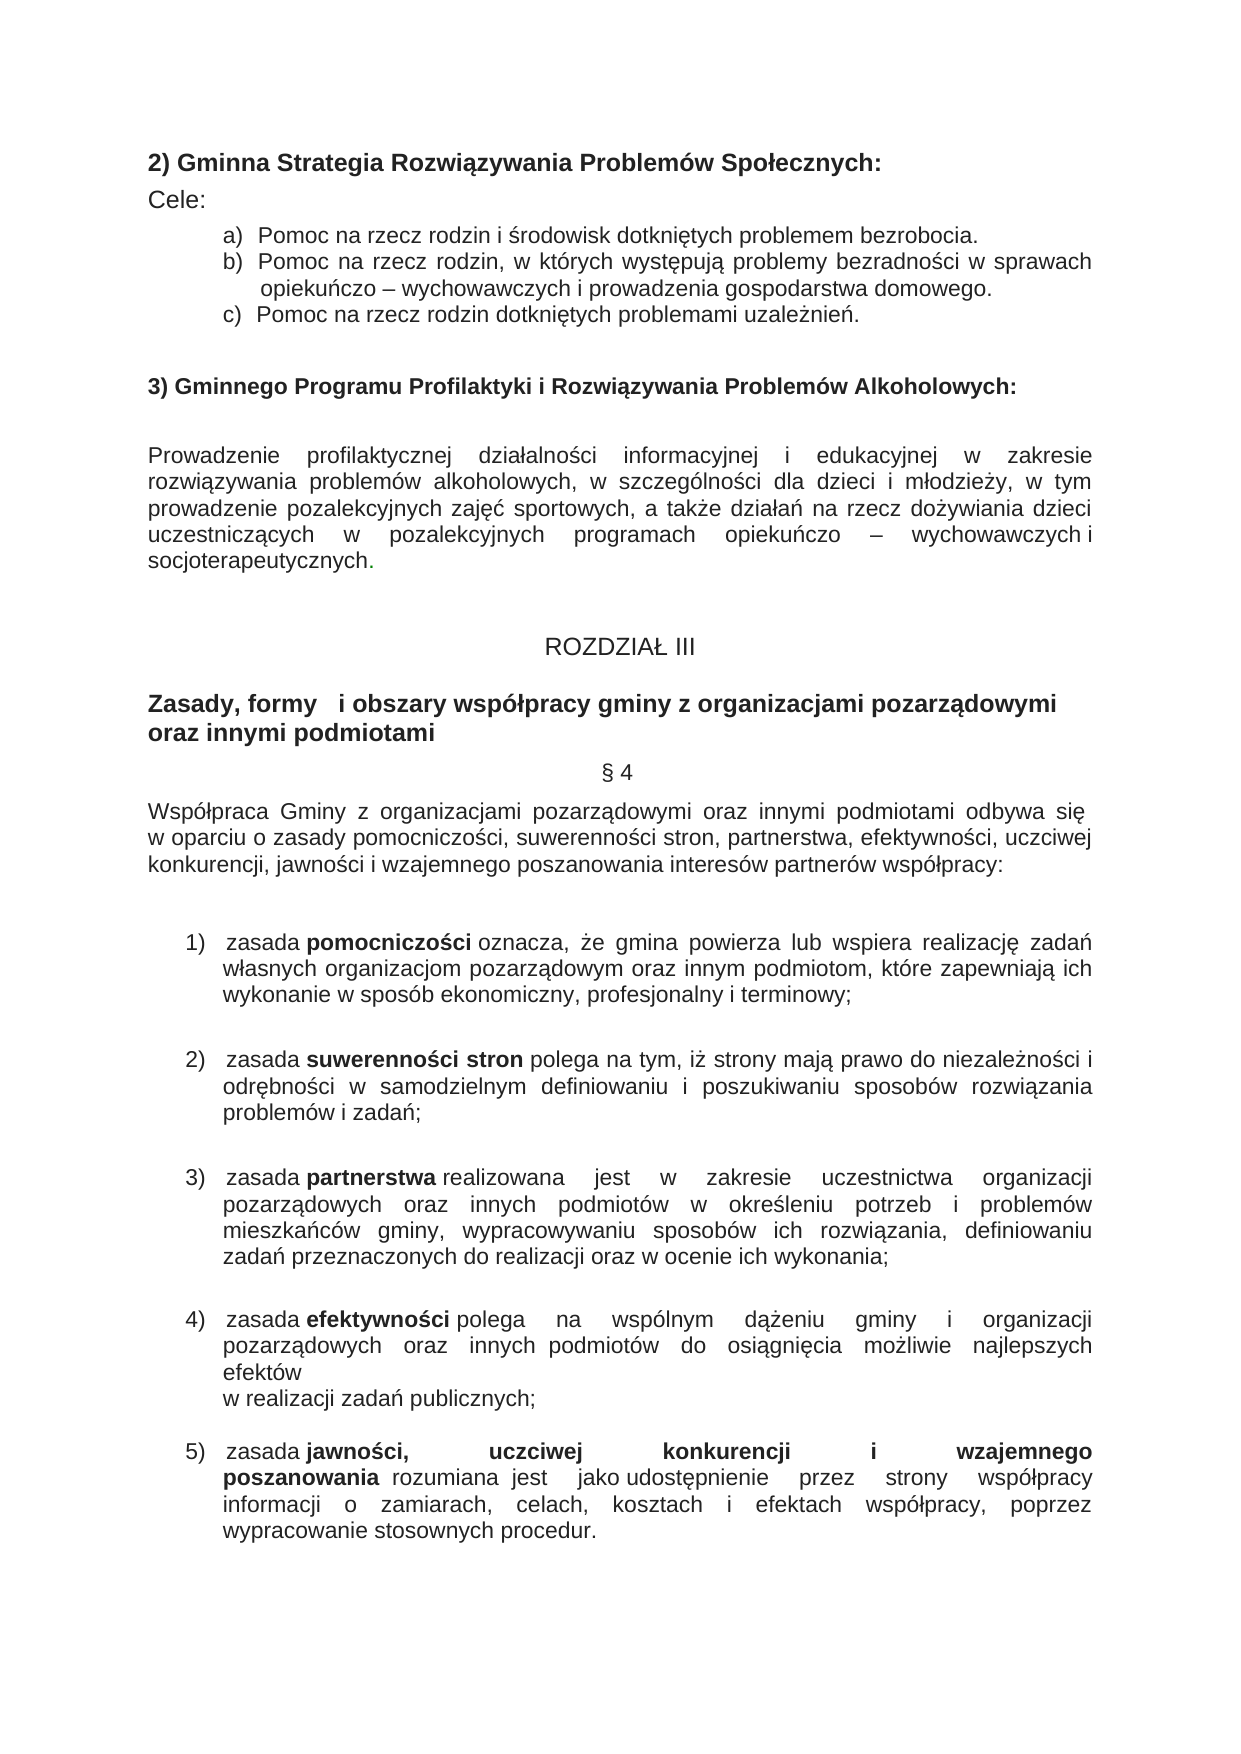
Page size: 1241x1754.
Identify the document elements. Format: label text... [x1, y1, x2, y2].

text 5) zasada jawności, uczciwej konkurencji i wzajemnego poszanowania rozumiana jest jako udostępnienie przez strony współpracy informacji o zamiarach, celach, kosztach i efektach współpracy, poprzez wypracowanie stosownych procedur. [185, 1438, 1093, 1543]
text 1) zasada pomocniczości oznacza, że gmina powierza lub wspiera realizację zadań własnych organizacjom pozarządowym oraz innym podmiotom, które zapewniają ich wykonanie w sposób ekonomiczny, profesjonalny i terminowy; [185, 928, 1093, 1007]
text Cele: [148, 185, 1093, 213]
text 3) Gminnego Programu Profilaktyki i Rozwiązywania Problemów Alkoholowych: [148, 373, 1093, 399]
text 2) Gminna Strategia Rozwiązywania Problemów Społecznych: [148, 148, 1093, 176]
text § 4 [148, 759, 1093, 786]
text Współpraca Gminy z organizacjami pozarządowymi oraz innymi podmiotami odbywa się w oparciu o zasady pomocniczości, suwerenności stron, partnerstwa, efektywności, uczciwej konkurencji, jawności i wzajemnego poszanowania interesów partnerów współpracy: [148, 798, 1093, 877]
text Zasady, formy i obszary współpracy gminy z organizacjami pozarządowymi oraz innymi podmiotami [148, 689, 1093, 747]
text 4) zasada efektywności polega na wspólnym dążeniu gminy i organizacji pozarządowych oraz innych podmiotów do osiągnięcia możliwie najlepszych efektów w realizacji zadań publicznych; [185, 1306, 1093, 1412]
text Prowadzenie profilaktycznej działalności informacyjnej i edukacyjnej w zakresie rozwiązywania problemów alkoholowych, w szczególności dla dzieci i młodzieży, w tym prowadzenie pozalekcyjnych zajęć sportowych, a także działań na rzecz dożywiania dzieci uczestniczących w pozalekcyjnych programach opiekuńczo – wychowawczych i socjoterapeutycznych. [148, 442, 1093, 574]
text a) Pomoc na rzecz rodzin i środowisk dotkniętych problemem bezrobocia. [223, 222, 1093, 248]
text ROZDZIAŁ III [148, 632, 1093, 660]
text c) Pomoc na rzecz rodzin dotkniętych problemami uzależnień. [223, 301, 1093, 327]
text 2) zasada suwerenności stron polega na tym, iż strony mają prawo do niezależności i odrębności w samodzielnym definiowaniu i poszukiwaniu sposobów rozwiązania problemów i zadań; [185, 1046, 1093, 1125]
text b) Pomoc na rzecz rodzin, w których występują problemy bezradności w sprawach opiekuńczo – wychowawczych i prowadzenia gospodarstwa domowego. [223, 248, 1093, 301]
text 3) zasada partnerstwa realizowana jest w zakresie uczestnictwa organizacji pozarządowych oraz innych podmiotów w określeniu potrzeb i problemów mieszkańców gminy, wypracowywaniu sposobów ich rozwiązania, definiowaniu zadań przeznaczonych do realizacji oraz w ocenie ich wykonania; [185, 1164, 1093, 1270]
